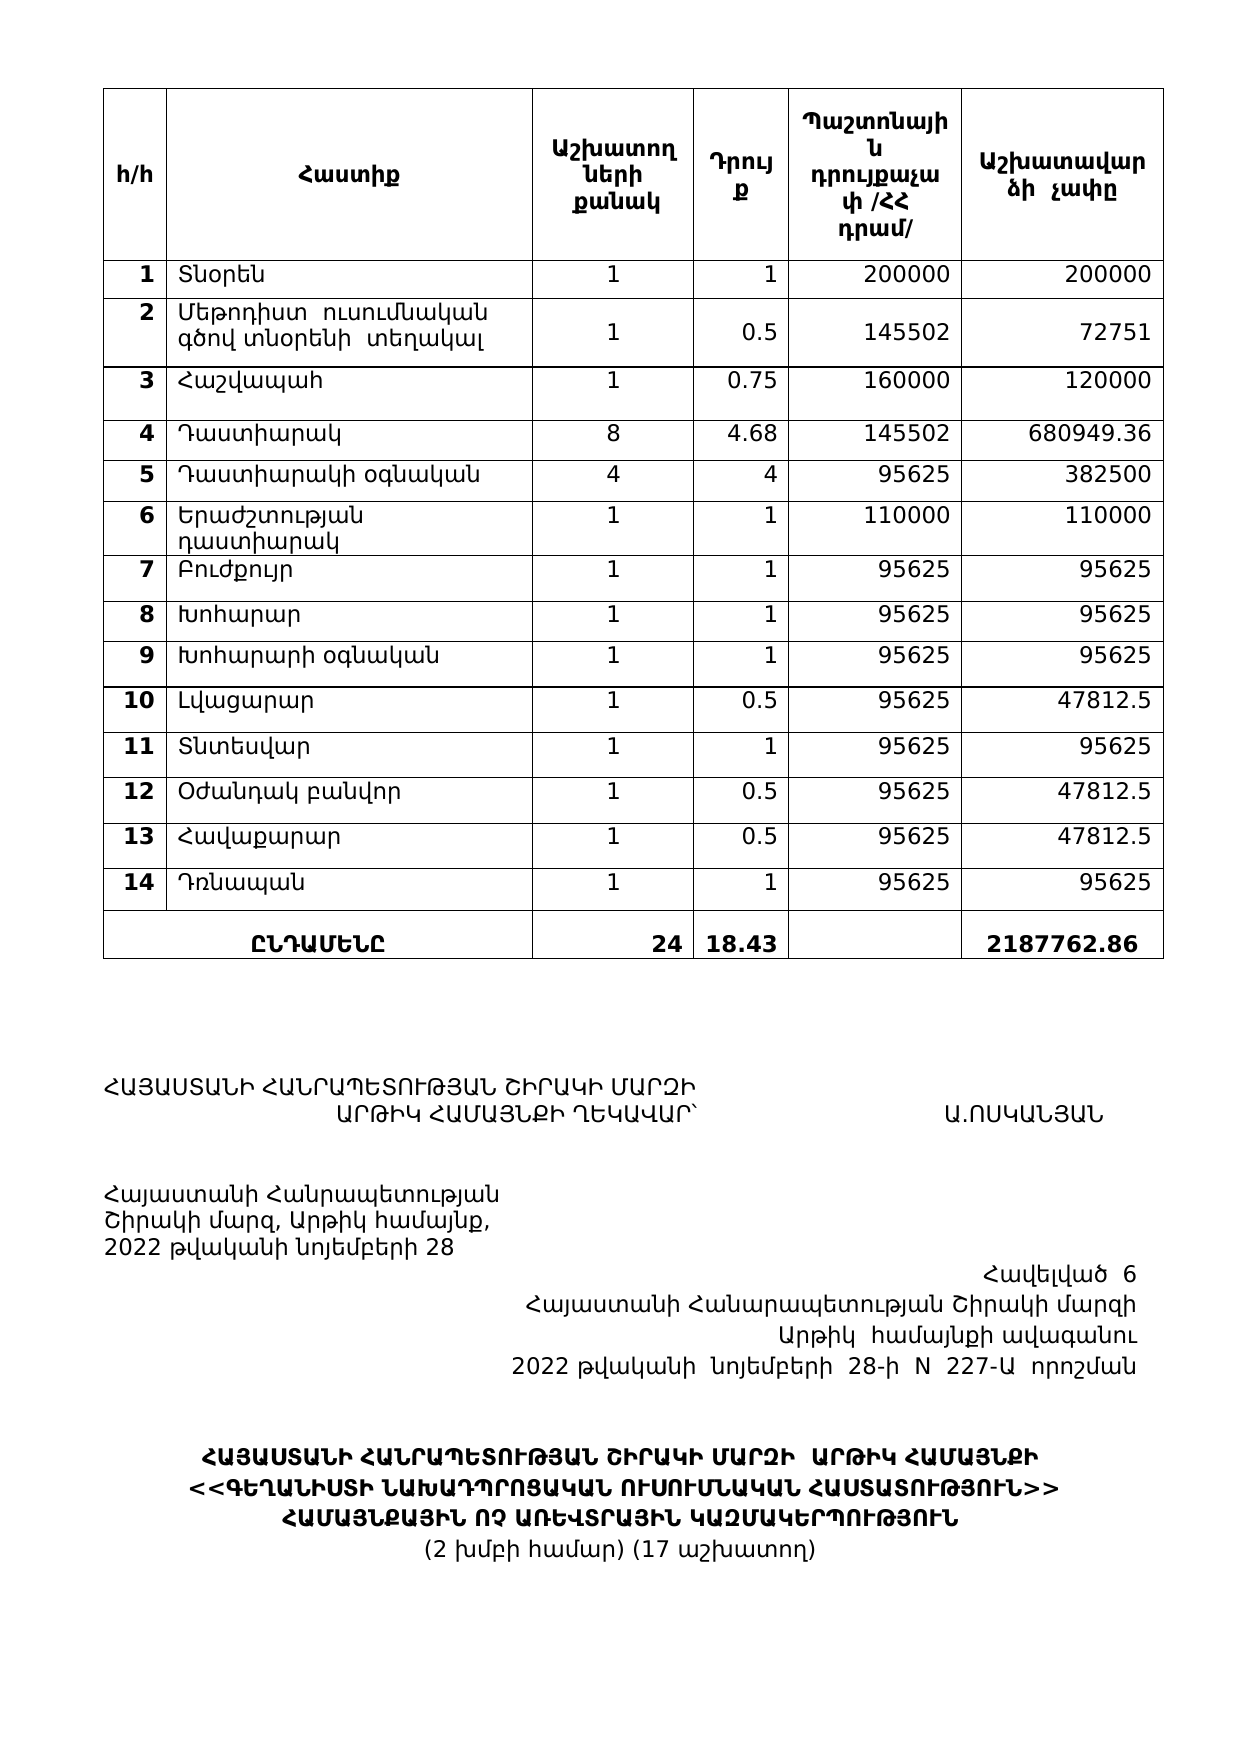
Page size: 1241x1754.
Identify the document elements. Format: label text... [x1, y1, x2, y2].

table_cell Օժանդակ բանվոր [167, 778, 532, 822]
table_cell 0.5 [694, 688, 788, 732]
table_cell 72751 [962, 299, 1163, 366]
table_cell 95625 [789, 824, 961, 868]
table_cell 2 [104, 299, 166, 366]
table_cell 1 [533, 368, 693, 419]
table_cell 1 [533, 602, 693, 641]
table_cell 95625 [789, 733, 961, 777]
table_cell Դաստիարակի օգնական [167, 461, 532, 501]
table_cell 2187762.86 [962, 911, 1163, 958]
table_cell Բուժքույր [167, 556, 532, 601]
table_header Աշխատավարձի չափը [962, 89, 1163, 260]
table_cell 1 [694, 733, 788, 777]
table_cell 1 [533, 502, 693, 555]
table_cell 18.43 [694, 911, 788, 958]
table_cell 1 [533, 688, 693, 732]
table_cell 145502 [789, 421, 961, 460]
table_cell Տնօրեն [167, 261, 532, 298]
text Հայաստանի Հանրապետության [103, 1181, 1137, 1208]
table_cell 95625 [962, 602, 1163, 641]
table_cell 95625 [789, 778, 961, 822]
table_cell 382500 [962, 461, 1163, 501]
table_cell 47812.5 [962, 778, 1163, 822]
table_cell 4.68 [694, 421, 788, 460]
table_cell 10 [104, 688, 166, 732]
table_cell 9 [104, 642, 166, 686]
table_cell 95625 [789, 556, 961, 601]
table_cell Հաշվապահ [167, 368, 532, 419]
table_cell ԸՆԴԱՄԵՆԸ [104, 911, 532, 958]
table_cell 95625 [789, 642, 961, 686]
table_cell 4 [694, 461, 788, 501]
table_cell 14 [104, 869, 166, 910]
text (2 խմբի համար) (17 աշխատող) [103, 1536, 1137, 1563]
table_cell 200000 [789, 261, 961, 298]
table_cell 4 [533, 461, 693, 501]
table_cell 110000 [789, 502, 961, 555]
text Շիրակի մարզ, Արթիկ համայնք, [103, 1208, 1137, 1234]
table_cell 3 [104, 368, 166, 419]
table_cell 13 [104, 824, 166, 868]
table_cell 200000 [962, 261, 1163, 298]
table_cell 8 [533, 421, 693, 460]
table_cell 1 [533, 778, 693, 822]
table_cell 160000 [789, 368, 961, 419]
table_cell Դռնապան [167, 869, 532, 910]
table_header Աշխատող ների քանակ [533, 89, 693, 260]
text ՀԱՅԱՍՏԱՆԻ ՀԱՆՐԱՊԵՏՈՒԹՅԱՆ ՇԻՐԱԿԻ ՄԱՐԶԻ [103, 1074, 1137, 1101]
table_cell [789, 911, 961, 958]
table_cell 95625 [789, 688, 961, 732]
table_cell 1 [533, 733, 693, 777]
table_cell Դաստիարակ [167, 421, 532, 460]
table_cell Խոհարար [167, 602, 532, 641]
table_cell 0.5 [694, 824, 788, 868]
table_header Պաշտոնային դրույքաչափ /ՀՀ դրամ/ [789, 89, 961, 260]
table_cell 47812.5 [962, 688, 1163, 732]
table_cell 95625 [789, 869, 961, 910]
table_header Հաստիք [167, 89, 532, 260]
table_cell 47812.5 [962, 824, 1163, 868]
text Արթիկ համայնքի ավագանու [103, 1322, 1137, 1349]
table_cell 1 [694, 261, 788, 298]
table_cell Լվացարար [167, 688, 532, 732]
table_cell 95625 [962, 642, 1163, 686]
table_cell Հավաքարար [167, 824, 532, 868]
table_header հ/հ [104, 89, 166, 260]
table_cell 1 [694, 556, 788, 601]
table_cell 0.5 [694, 299, 788, 366]
table_cell 95625 [789, 602, 961, 641]
table_cell 145502 [789, 299, 961, 366]
table_cell Տնտեսվար [167, 733, 532, 777]
table_cell 1 [533, 299, 693, 366]
table_cell 1 [533, 261, 693, 298]
table_cell 5 [104, 461, 166, 501]
table_cell 95625 [789, 461, 961, 501]
table_cell Երաժշտության դաստիարակ [167, 502, 532, 555]
table_cell 1 [694, 602, 788, 641]
table_cell 1 [694, 502, 788, 555]
table_cell 0.75 [694, 368, 788, 419]
text ՀԱՅԱՍՏԱՆԻ ՀԱՆՐԱՊԵՏՈՒԹՅԱՆ ՇԻՐԱԿԻ ՄԱՐԶԻ ԱՐԹԻԿ ՀԱՄԱՅՆՔԻ [103, 1444, 1137, 1471]
table_cell 4 [104, 421, 166, 460]
table_cell 1 [694, 642, 788, 686]
table_cell 1 [104, 261, 166, 298]
table_cell 1 [533, 824, 693, 868]
table_cell 680949.36 [962, 421, 1163, 460]
table_cell 6 [104, 502, 166, 555]
table_cell 0.5 [694, 778, 788, 822]
text <<ԳԵՂԱՆԻՍՏԻ ՆԱԽԱԴՊՐՈՑԱԿԱՆ ՈՒՍՈՒՄՆԱԿԱՆ ՀԱՍՏԱՏՈՒԹՅՈՒՆ>> ՀԱՄԱՅՆՔԱՅԻՆ ՈՉ ԱՌԵՎՏՐԱՅԻՆ ԿԱԶՄԱԿԵՐՊՈՒԹՅՈՒՆ [103, 1475, 1137, 1532]
table_cell 120000 [962, 368, 1163, 419]
text ԱՐԹԻԿ ՀԱՄԱՅՆՔԻ ՂԵԿԱՎԱՐ՝ Ա.ՈՍԿԱՆՅԱՆ [103, 1101, 1137, 1128]
text 2022 թվականի նոյեմբերի 28 [103, 1234, 1137, 1261]
table_header Դրույք [694, 89, 788, 260]
table_cell 24 [533, 911, 693, 958]
table_cell Մեթոդիստ ուսումնական գծով տնօրենի տեղակալ [167, 299, 532, 366]
text 2022 թվականի նոյեմբերի 28-ի N 227-Ա որոշման [103, 1353, 1137, 1379]
table_cell 1 [533, 556, 693, 601]
table_cell 8 [104, 602, 166, 641]
table_cell Խոհարարի օգնական [167, 642, 532, 686]
table_cell 95625 [962, 869, 1163, 910]
table_cell 110000 [962, 502, 1163, 555]
table_cell 95625 [962, 733, 1163, 777]
table_cell 95625 [962, 556, 1163, 601]
table_cell 11 [104, 733, 166, 777]
text Հավելված 6 [103, 1261, 1137, 1288]
table_cell 1 [533, 869, 693, 910]
table_cell 12 [104, 778, 166, 822]
table_cell 7 [104, 556, 166, 601]
table_cell 1 [694, 869, 788, 910]
text Հայաստանի Հանարապետության Շիրակի մարզի [103, 1292, 1137, 1318]
table_cell 1 [533, 642, 693, 686]
